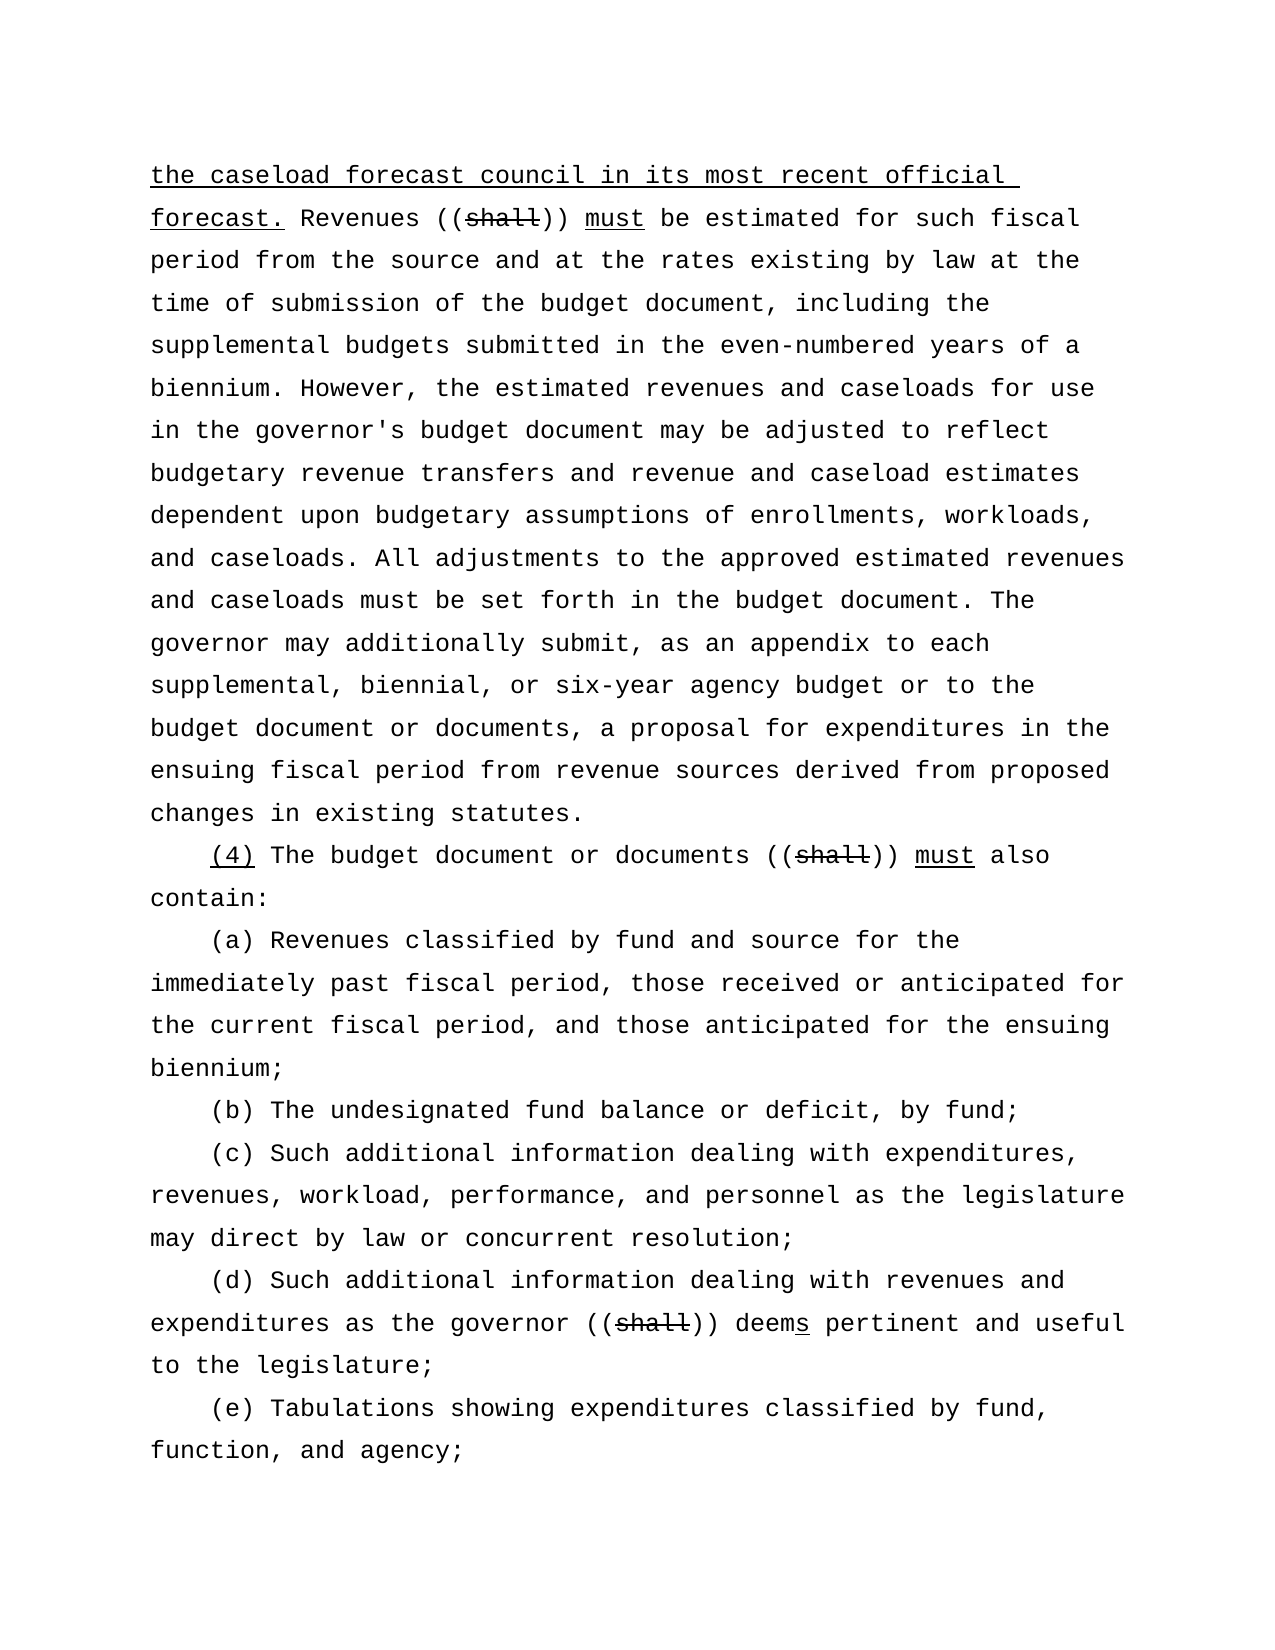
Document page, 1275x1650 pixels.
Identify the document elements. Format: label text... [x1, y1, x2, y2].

text (d) Such additional information dealing with revenues and expenditures as the governor ((shall)) deems pertinent and useful to the legislature; [150, 1255, 1125, 1382]
text (b) The undesignated fund balance or deficit, by fund; [150, 1085, 1125, 1127]
text (a) Revenues classified by fund and source for the immediately past fiscal period, those received or anticipated for the current fiscal period, and those anticipated for the ensuing biennium; [150, 915, 1125, 1085]
text (4) The budget document or documents ((shall)) must also contain: [150, 830, 1125, 915]
text (c) Such additional information dealing with expenditures, revenues, workload, performance, and personnel as the legislature may direct by law or concurrent resolution; [150, 1127, 1125, 1255]
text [150, 150, 1125, 830]
text (e) Tabulations showing expenditures classified by fund, function, and agency; [150, 1382, 1125, 1467]
